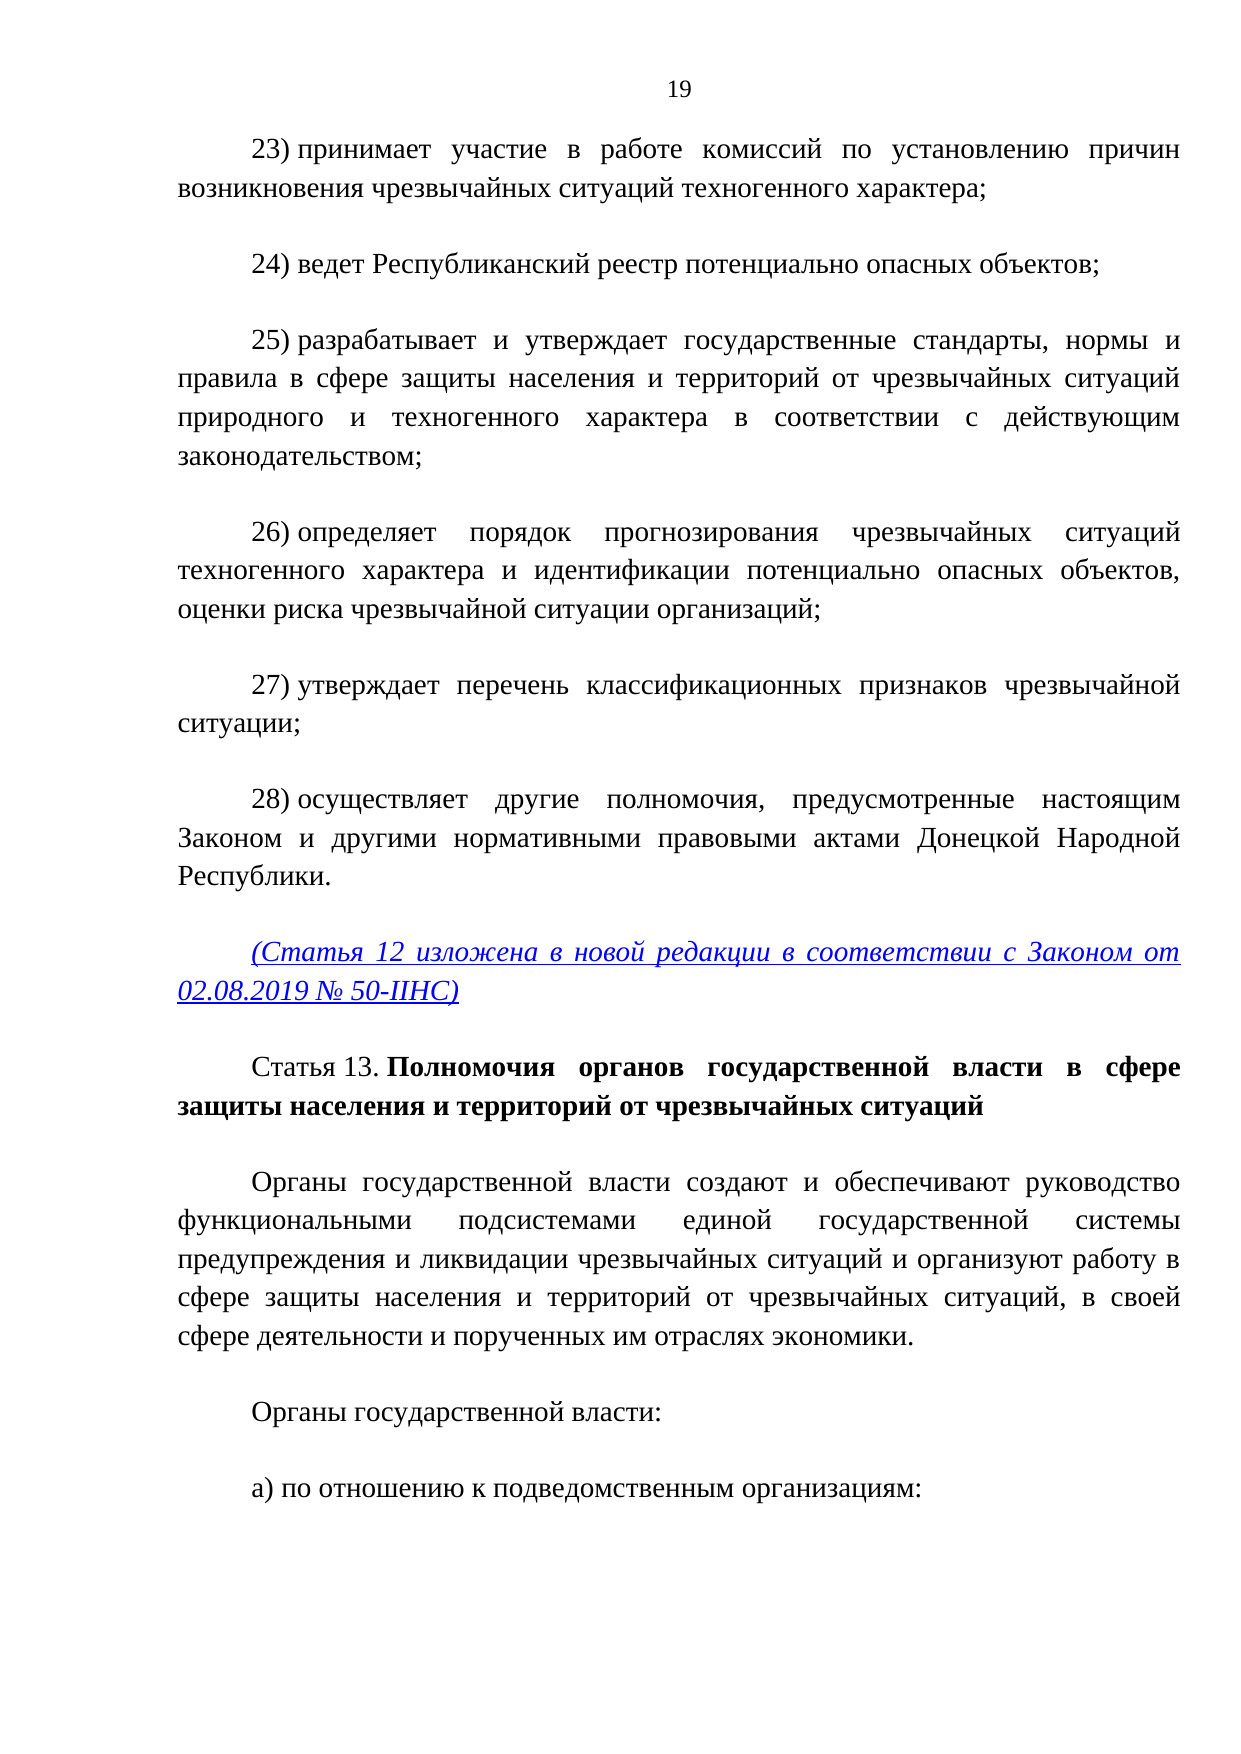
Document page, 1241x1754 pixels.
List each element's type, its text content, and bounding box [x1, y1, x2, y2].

text 24) ведет Республиканский реестр потенциально опасных объектов; [177, 246, 1181, 279]
text Органы государственной власти: [177, 1394, 1181, 1427]
text 26) определяет порядок прогнозирования чрезвычайных ситуаций техногенного характера и идентификации потенциально опасных объектов, оценки риска чрезвычайной ситуации организаций; [177, 514, 1181, 624]
text а) по отношению к подведомственным организациям: [177, 1470, 1181, 1503]
text 27) утверждает перечень классификационных признаков чрезвычайной ситуации; [177, 667, 1181, 739]
text 28) осуществляет другие полномочия, предусмотренные настоящим Законом и другими нормативными правовыми актами Донецкой Народной Республики. [177, 781, 1181, 892]
text (Статья 12 изложена в новой редакции в соответствии с Законом от 02.08.2019 № 50-IIНС) [177, 934, 1181, 1007]
text 23) принимает участие в работе комиссий по установлению причин возникновения чрезвычайных ситуаций техногенного характера; [177, 131, 1181, 203]
text Органы государственной власти создают и обеспечивают руководство функциональными подсистемами единой государственной системы предупреждения и ликвидации чрезвычайных ситуаций и организуют работу в сфере защиты населения и территорий от чрезвычайных ситуаций, в своей сфере деятельности и порученных им отраслях экономики. [177, 1164, 1181, 1351]
text 25) разрабатывает и утверждает государственные стандарты, нормы и правила в сфере защиты населения и территорий от чрезвычайных ситуаций природного и техногенного характера в соответствии с действующим законодательством; [177, 322, 1181, 471]
text Статья 13. Полномочия органов государственной власти в сфере защиты населения и территорий от чрезвычайных ситуаций [177, 1049, 1181, 1121]
